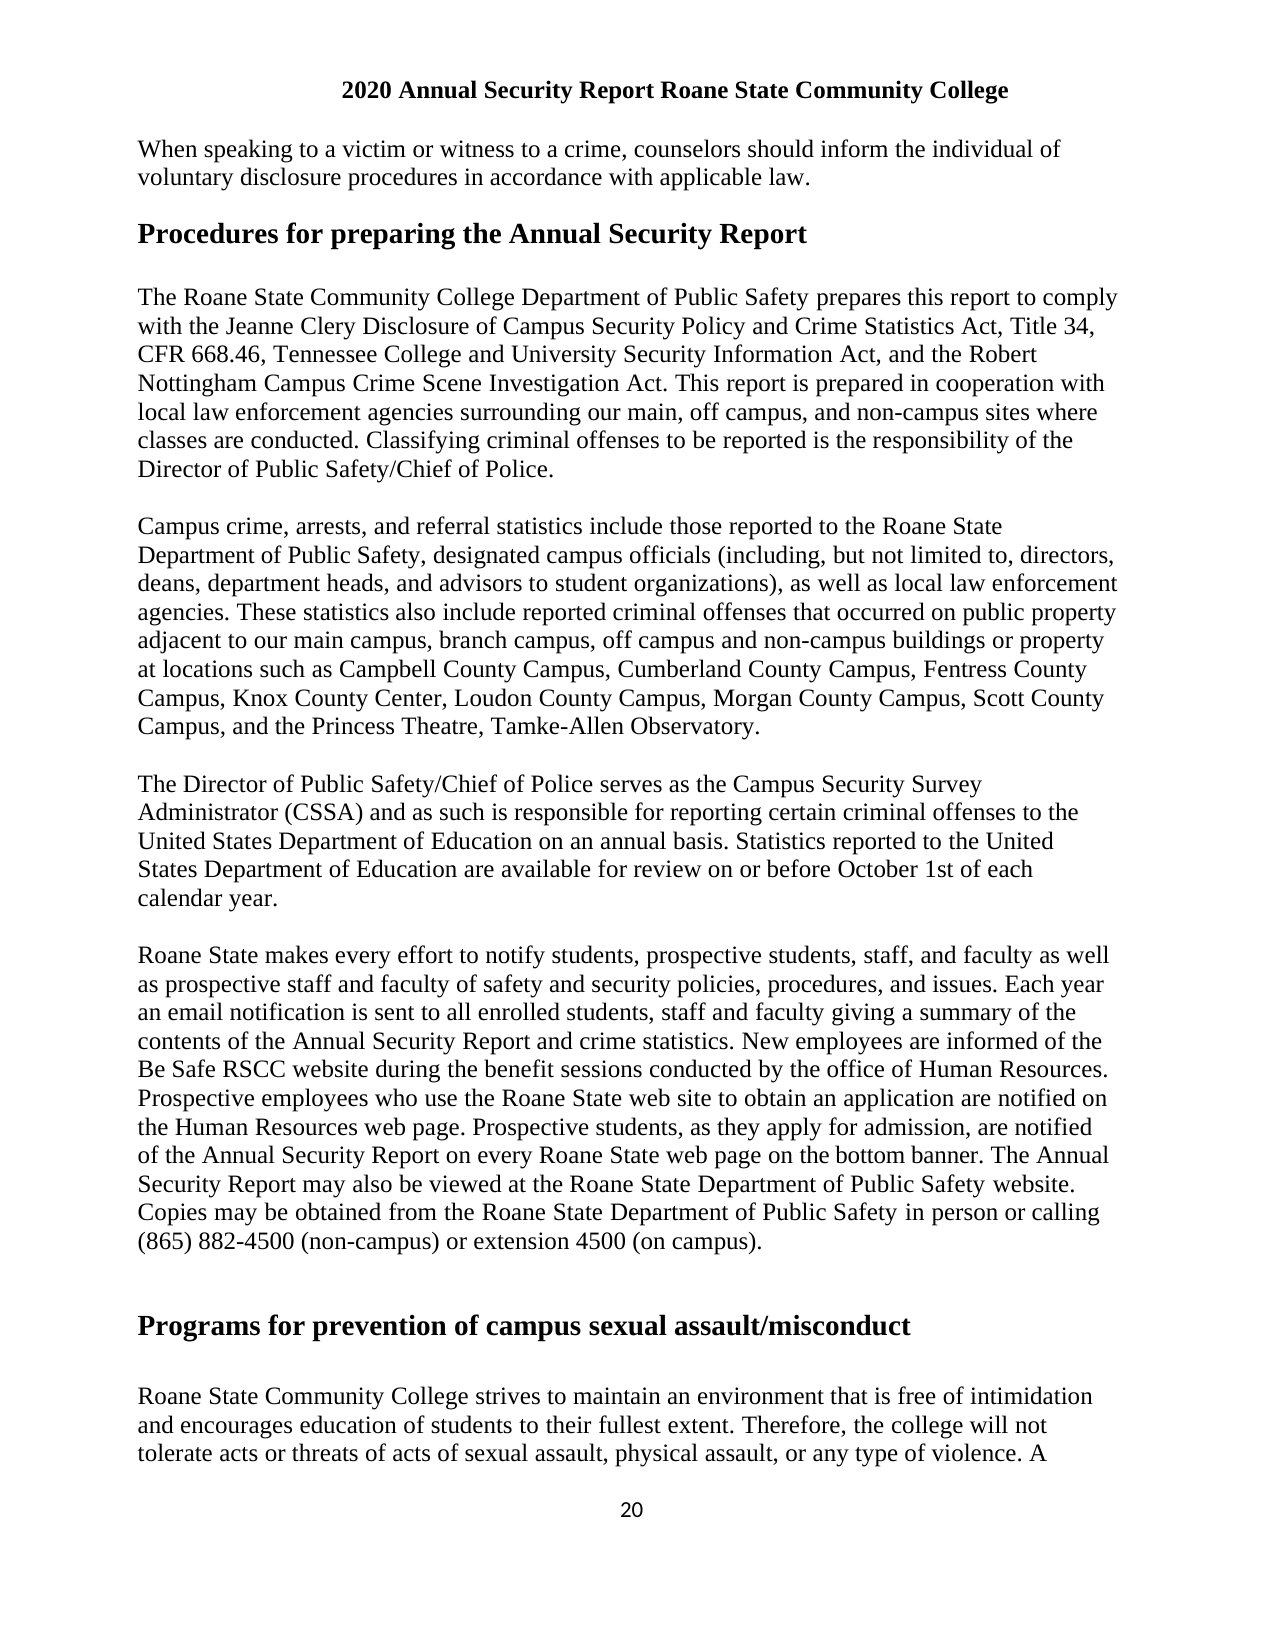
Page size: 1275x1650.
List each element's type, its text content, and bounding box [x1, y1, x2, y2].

text The Roane State Community College Department of Public Safety prepares this report to comply with the Jeanne Clery Disclosure of Campus Security Policy and Crime Statistics Act, Title 34, CFR 668.46, Tennessee College and University Security Information Act, and the Robert Nottingham Campus Crime Scene Investigation Act. This report is prepared in cooperation with local law enforcement agencies surrounding our main, off campus, and non-campus sites where classes are conducted. Classifying criminal offenses to be reported is the responsibility of the Director of Public Safety/Chief of Police. [137, 283, 1119, 482]
subtitle Programs for prevention of campus sexual assault/misconduct [137, 1308, 1125, 1342]
text The Director of Public Safety/Chief of Police serves as the Campus Security Survey Administrator (CSSA) and as such is responsible for reporting certain criminal offenses to the United States Department of Education on an annual basis. Statistics reported to the United States Department of Education are available for review on or before October 1st of each calendar year. [137, 769, 1119, 912]
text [137, 1381, 1119, 1467]
text Roane State makes every effort to notify students, prospective students, staff, and faculty as well as prospective staff and faculty of safety and security policies, procedures, and issues. Each year an email notification is sent to all enrolled students, staff and faculty giving a summary of the contents of the Annual Security Report and crime statistics. New employees are informed of the Be Safe RSCC website during the benefit sessions conducted by the office of Human Resources. Prospective employees who use the Roane State web site to obtain an application are notified on the Human Resources web page. Prospective students, as they apply for admission, are notified of the Annual Security Report on every Roane State web page on the bottom banner. The Annual Security Report may also be viewed at the Roane State Department of Public Safety website. Copies may be obtained from the Roane State Department of Public Safety in person or calling (865) 882-4500 (non-campus) or extension 4500 (on campus). [137, 941, 1119, 1254]
text Campus crime, arrests, and referral statistics include those reported to the Roane State Department of Public Safety, designated campus officials (including, but not limited to, directors, deans, department heads, and advisors to student organizations), as well as local law enforcement agencies. These statistics also include reported criminal offenses that occurred on public property adjacent to our main campus, branch campus, off campus and non-campus buildings or property at locations such as Campbell County Campus, Cumberland County Campus, Fentress County Campus, Knox County Center, Loudon County Campus, Morgan County Campus, Scott County Campus, and the Princess Theatre, Tamke-Allen Observatory. [137, 512, 1119, 740]
list When speaking to a victim or witness to a crime, counselors should inform the individual of voluntary disclosure procedures in accordance with applicable law. [137, 134, 1119, 191]
subtitle Procedures for preparing the Annual Security Report [137, 216, 1125, 250]
